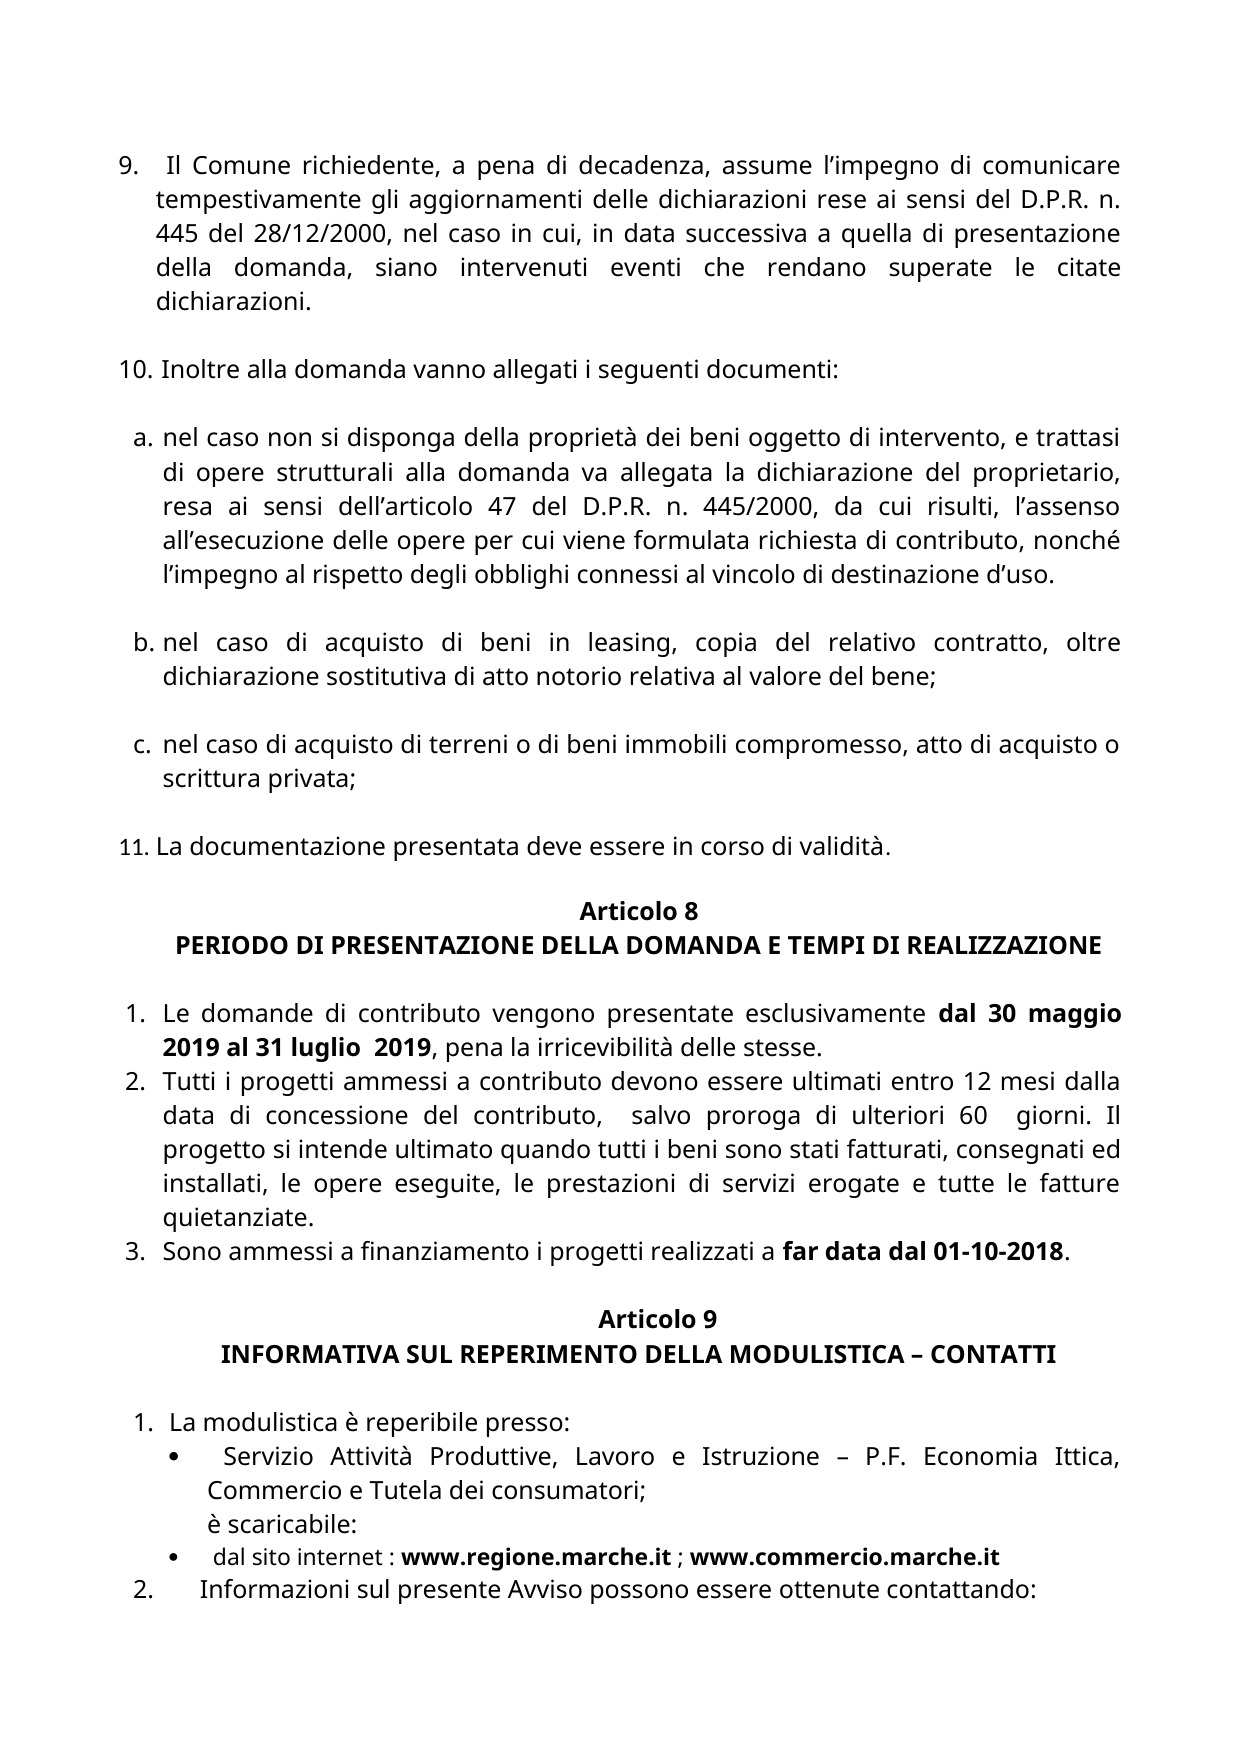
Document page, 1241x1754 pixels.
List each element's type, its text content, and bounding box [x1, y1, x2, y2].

list nel caso di acquisto di terreni o di beni immobili compromesso, atto di acquisto o scrittura privata; [133, 727, 1122, 795]
list Servizio Attività Produttive, Lavoro e Istruzione – P.F. Economia Ittica, Commercio e Tutela dei consumatori; [169, 1438, 1122, 1507]
list Sono ammessi a finanziamento i progetti realizzati a far data dal 01-10-2018. [125, 1234, 1122, 1268]
list Informazioni sul presente Avviso possono essere ottenute contattando: [133, 1572, 1122, 1606]
text è scaricabile: [207, 1507, 1122, 1541]
list nel caso non si disponga della proprietà dei beni oggetto di intervento, e trattasi di opere strutturali alla domanda va allegata la dichiarazione del proprietario, resa ai sensi dell’articolo 47 del D.P.R. n. 445/2000, da cui risulti, l’assenso all’esecuzione delle opere per cui viene formulata richiesta di contributo, nonché l’impegno al rispetto degli obblighi connessi al vincolo di destinazione d’uso. [133, 420, 1122, 590]
list dal sito internet : www.regione.marche.it ; www.commercio.marche.it [169, 1541, 1122, 1572]
list Inoltre alla domanda vanno allegati i seguenti documenti: [118, 352, 1122, 386]
list Tutti i progetti ammessi a contributo devono essere ultimati entro 12 mesi dalla data di concessione del contributo, salvo proroga di ulteriori 60 giorni. Il progetto si intende ultimato quando tutti i beni sono stati fatturati, consegnati ed installati, le opere eseguite, le prestazioni di servizi erogate e tutte le fatture quietanziate. [125, 1064, 1122, 1234]
list nel caso di acquisto di beni in leasing, copia del relativo contratto, oltre dichiarazione sostitutiva di atto notorio relativa al valore del bene; [133, 624, 1122, 693]
list La documentazione presentata deve essere in corso di validità. [118, 829, 1122, 863]
text INFORMATIVA SUL REPERIMENTO DELLA MODULISTICA – CONTATTI [156, 1336, 1122, 1370]
text Articolo 8 [156, 893, 1122, 927]
text PERIODO DI PRESENTAZIONE DELLA DOMANDA E TEMPI DI REALIZZAZIONE [155, 927, 1122, 962]
list Il Comune richiedente, a pena di decadenza, assume l’impegno di comunicare tempestivamente gli aggiornamenti delle dichiarazioni rese ai sensi del D.P.R. n. 445 del 28/12/2000, nel caso in cui, in data successiva a quella di presentazione della domanda, siano intervenuti eventi che rendano superate le citate dichiarazioni. [118, 148, 1122, 318]
text Articolo 9 [193, 1302, 1122, 1336]
list La modulistica è reperibile presso: [133, 1404, 1122, 1438]
list Le domande di contributo vengono presentate esclusivamente dal 30 maggio 2019 al 31 luglio 2019, pena la irricevibilità delle stesse. [125, 996, 1122, 1064]
